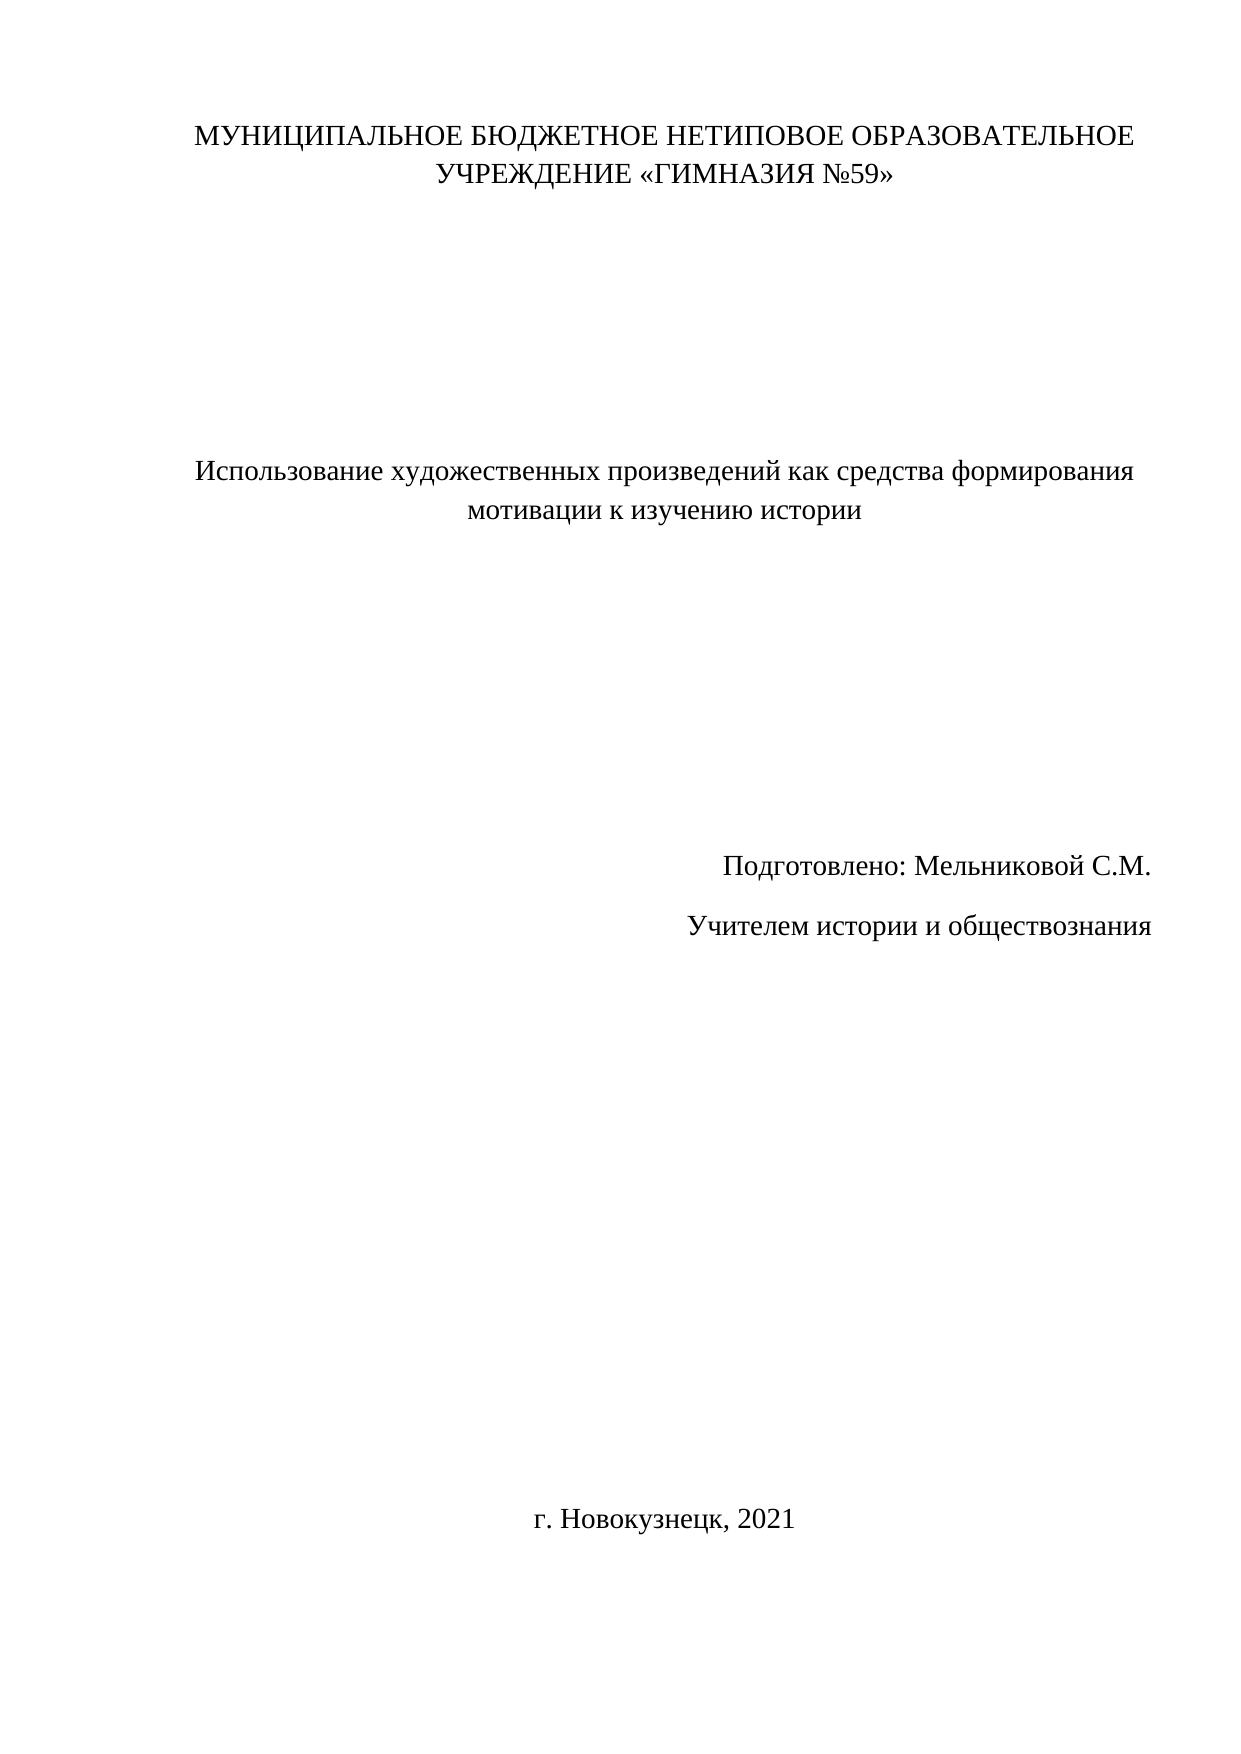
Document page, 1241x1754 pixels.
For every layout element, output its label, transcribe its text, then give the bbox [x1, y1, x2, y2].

text г. Новокузнецк, 2021 [177, 1501, 1152, 1535]
text Использование художественных произведений как средства формирования мотивации к изучению истории [177, 453, 1152, 526]
text Учителем истории и обществознания [177, 908, 1152, 941]
text Подготовлено: Мельниковой С.М. [177, 848, 1152, 882]
text МУНИЦИПАЛЬНОЕ БЮДЖЕТНОЕ НЕТИПОВОЕ ОБРАЗОВАТЕЛЬНОЕ УЧРЕЖДЕНИЕ «ГИМНАЗИЯ №59» [177, 118, 1152, 190]
